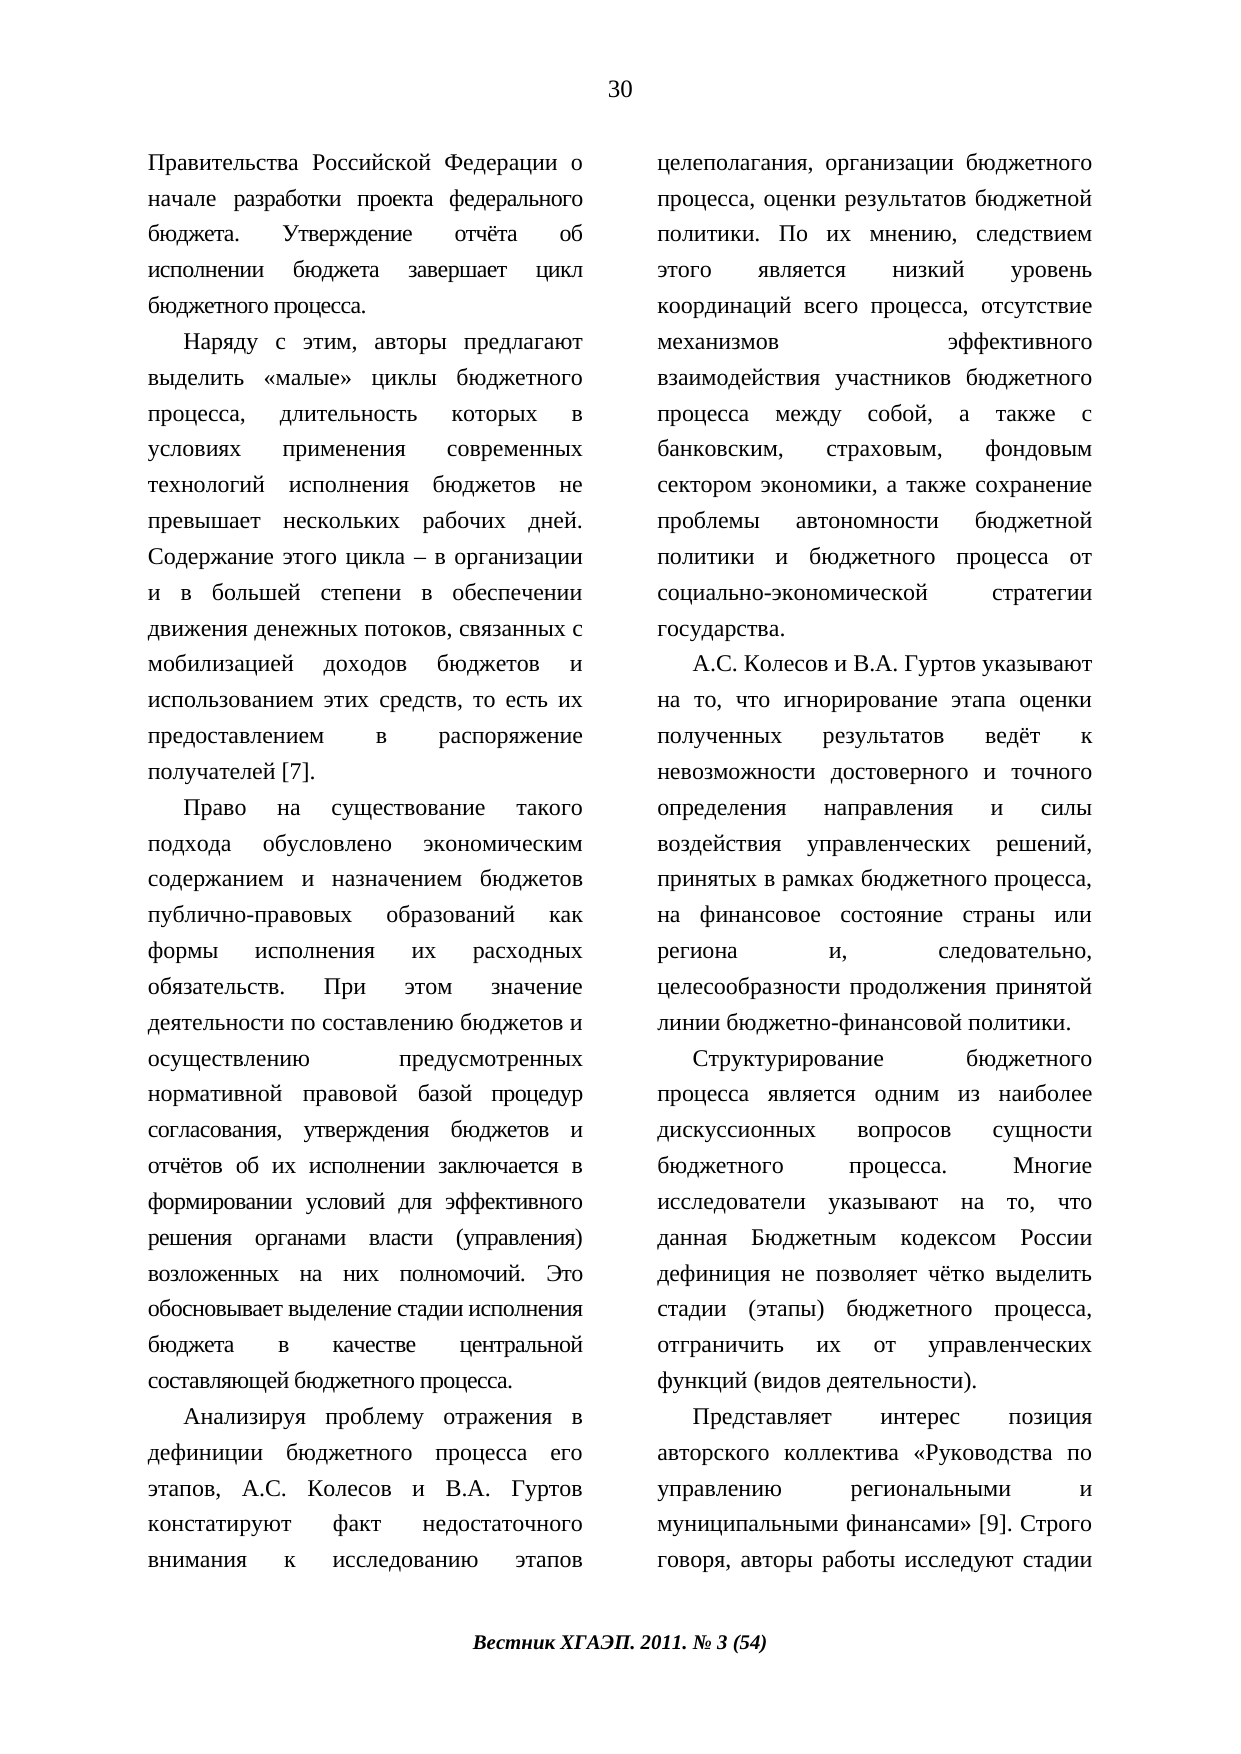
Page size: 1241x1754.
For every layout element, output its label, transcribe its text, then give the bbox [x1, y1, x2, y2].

text Право на существование такого подхода обусловлено экономическим содержанием и назначением бюджетов публично-правовых образований как формы исполнения их расходных обязательств. При этом значение деятельности по составлению бюджетов и осуществлению предусмотренных нормативной правовой базой процедур согласования, утверждения бюджетов и отчётов об их исполнении заключается в формировании условий для эффективного решения органами власти (управления) возложенных на них полномочий. Это обосновывает выделение стадии исполнения бюджета в качестве центральной составляющей бюджетного процесса. [148, 793, 583, 1394]
text Наряду с этим, авторы предлагают выделить «малые» циклы бюджетного процесса, длительность которых в условиях применения современных технологий исполнения бюджетов не превышает нескольких рабочих дней. Содержание этого цикла – в организации и в большей степени в обеспечении движения денежных потоков, связанных с мобилизацией доходов бюджетов и использованием этих средств, то есть их предоставлением в распоряжение получателей [7]. [148, 327, 583, 784]
text Анализируя проблему отражения в дефиниции бюджетного процесса его этапов, А.С. Колесов и В.А. Гуртов констатируют факт недостаточного внимания к исследованию этапов целеполагания, организации бюджетного процесса, оценки результатов бюджетной политики. По их мнению, следствием этого является низкий уровень координаций всего процесса, отсутствие механизмов эффективного взаимодействия участников бюджетного процесса между собой, а также с банковским, страховым, фондовым сектором экономики, а также сохранение проблемы автономности бюджетной политики и бюджетного процесса от социально-экономической стратегии государства. [148, 1402, 583, 1573]
text Анализируя проблему отражения в дефиниции бюджетного процесса его этапов, А.С. Колесов и В.А. Гуртов констатируют факт недостаточного внимания к исследованию этапов целеполагания, организации бюджетного процесса, оценки результатов бюджетной политики. По их мнению, следствием этого является низкий уровень координаций всего процесса, отсутствие механизмов эффективного взаимодействия участников бюджетного процесса между собой, а также с банковским, страховым, фондовым сектором экономики, а также сохранение проблемы автономности бюджетной политики и бюджетного процесса от социально-экономической стратегии государства. [657, 148, 1092, 641]
text А.С. Колесов и В.А. Гуртов указывают на то, что игнорирование этапа оценки полученных результатов ведёт к невозможности достоверного и точного определения направления и силы воздействия управленческих решений, принятых в рамках бюджетного процесса, на финансовое состояние страны или региона и, следовательно, целесообразности продолжения принятой линии бюджетно-финансовой политики. [657, 649, 1092, 1035]
text Структурирование бюджетного процесса является одним из наиболее дискуссионных вопросов сущности бюджетного процесса. Многие исследователи указывают на то, что данная Бюджетным кодексом России дефиниция не позволяет чётко выделить стадии (этапы) бюджетного процесса, отграничить их от управленческих функций (видов деятельности). [657, 1043, 1092, 1394]
